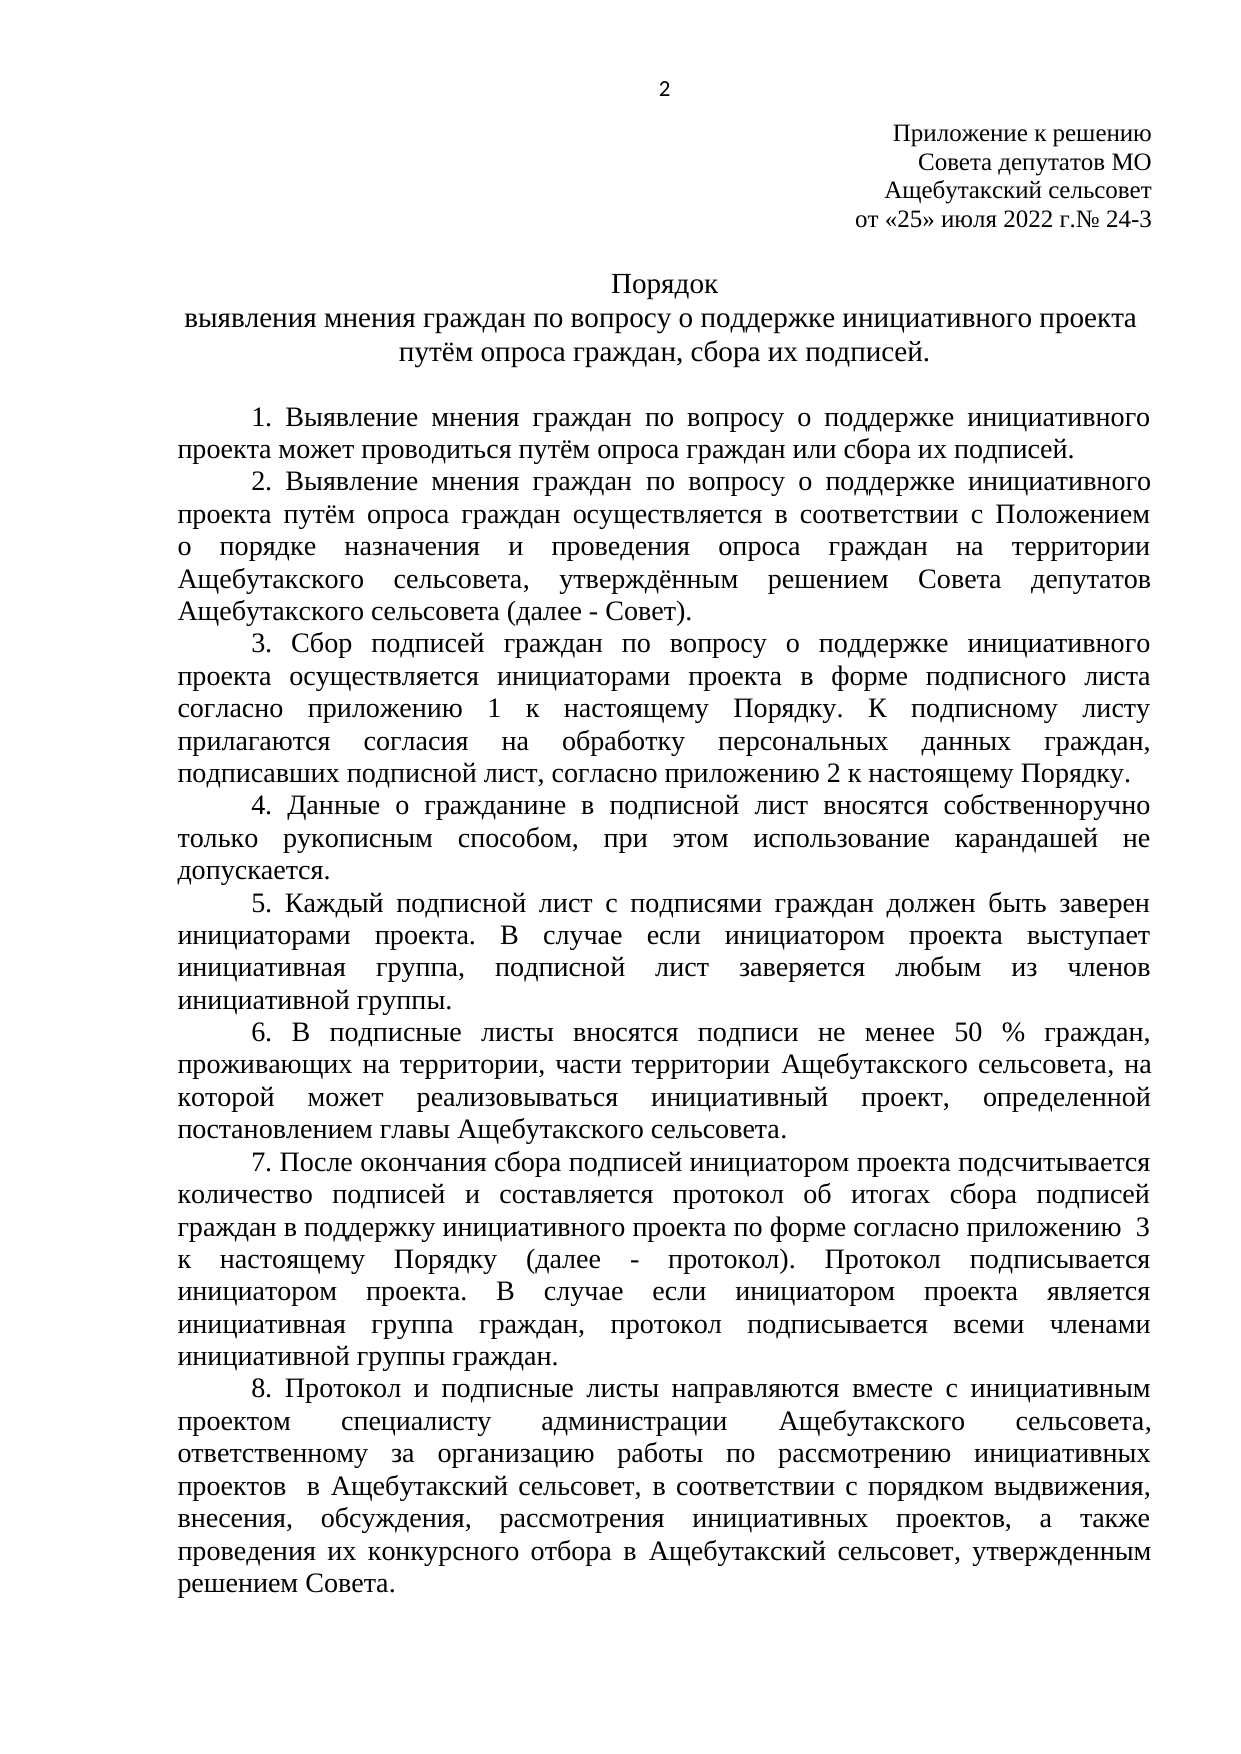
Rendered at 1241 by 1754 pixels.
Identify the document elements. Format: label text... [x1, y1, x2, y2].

text 5. Каждый подписной лист с подписями граждан должен быть заверен инициаторами проекта. В случае если инициатором проекта выступает инициативная группа, подписной лист заверяется любым из членов инициативной группы. [177, 886, 1152, 1015]
text 3. Сбор подписей граждан по вопросу о поддержке инициативного проекта осуществляется инициаторами проекта в форме подписного листа согласно приложению 1 к настоящему Порядку. К подписному листу прилагаются согласия на обработку персональных данных граждан, подписавших подписной лист, согласно приложению 2 к настоящему Порядку. [177, 626, 1152, 788]
text 6. В подписные листы вносятся подписи не менее 50 % граждан, проживающих на территории, части территории Ащебутакского сельсовета, на которой может реализовываться инициативный проект, определенной постановлением главы Ащебутакского сельсовета. [177, 1015, 1152, 1145]
text от «25» июля 2022 г.№ 24-3 [177, 204, 1152, 233]
text выявления мнения граждан по вопросу о поддержке инициативного проекта путём опроса граждан, сбора их подписей. [177, 300, 1152, 367]
text 7. После окончания сбора подписей инициатором проекта подсчитывается количество подписей и составляется протокол об итогах сбора подписей граждан в поддержку инициативного проекта по форме согласно приложению 3 к настоящему Порядку (далее - протокол). Протокол подписывается инициатором проекта. В случае если инициатором проекта является инициативная группа граждан, протокол подписывается всеми членами инициативной группы граждан. [177, 1145, 1152, 1372]
text 4. Данные о гражданине в подписной лист вносятся собственноручно только рукописным способом, при этом использование карандашей не допускается. [177, 788, 1152, 886]
text 1. Выявление мнения граждан по вопросу о поддержке инициативного проекта может проводиться путём опроса граждан или сбора их подписей. [177, 400, 1152, 464]
text Приложение к решению Совета депутатов МО Ащебутакский сельсовет [841, 118, 1152, 204]
text 2. Выявление мнения граждан по вопросу о поддержке инициативного проекта путём опроса граждан осуществляется в соответствии с Положением о порядке назначения и проведения опроса граждан на территории Ащебутакского сельсовета, утверждённым решением Совета депутатов Ащебутакского сельсовета (далее - Совет). [177, 464, 1152, 626]
text Порядок [177, 267, 1152, 300]
text 8. Протокол и подписные листы направляются вместе с инициативным проектом специалисту администрации Ащебутакского сельсовета, ответственному за организацию работы по рассмотрению инициативных проектов в Ащебутакский сельсовет, в соответствии с порядком выдвижения, внесения, обсуждения, рассмотрения инициативных проектов, а также проведения их конкурсного отбора в Ащебутакский сельсовет, утвержденным решением Совета. [177, 1372, 1152, 1598]
